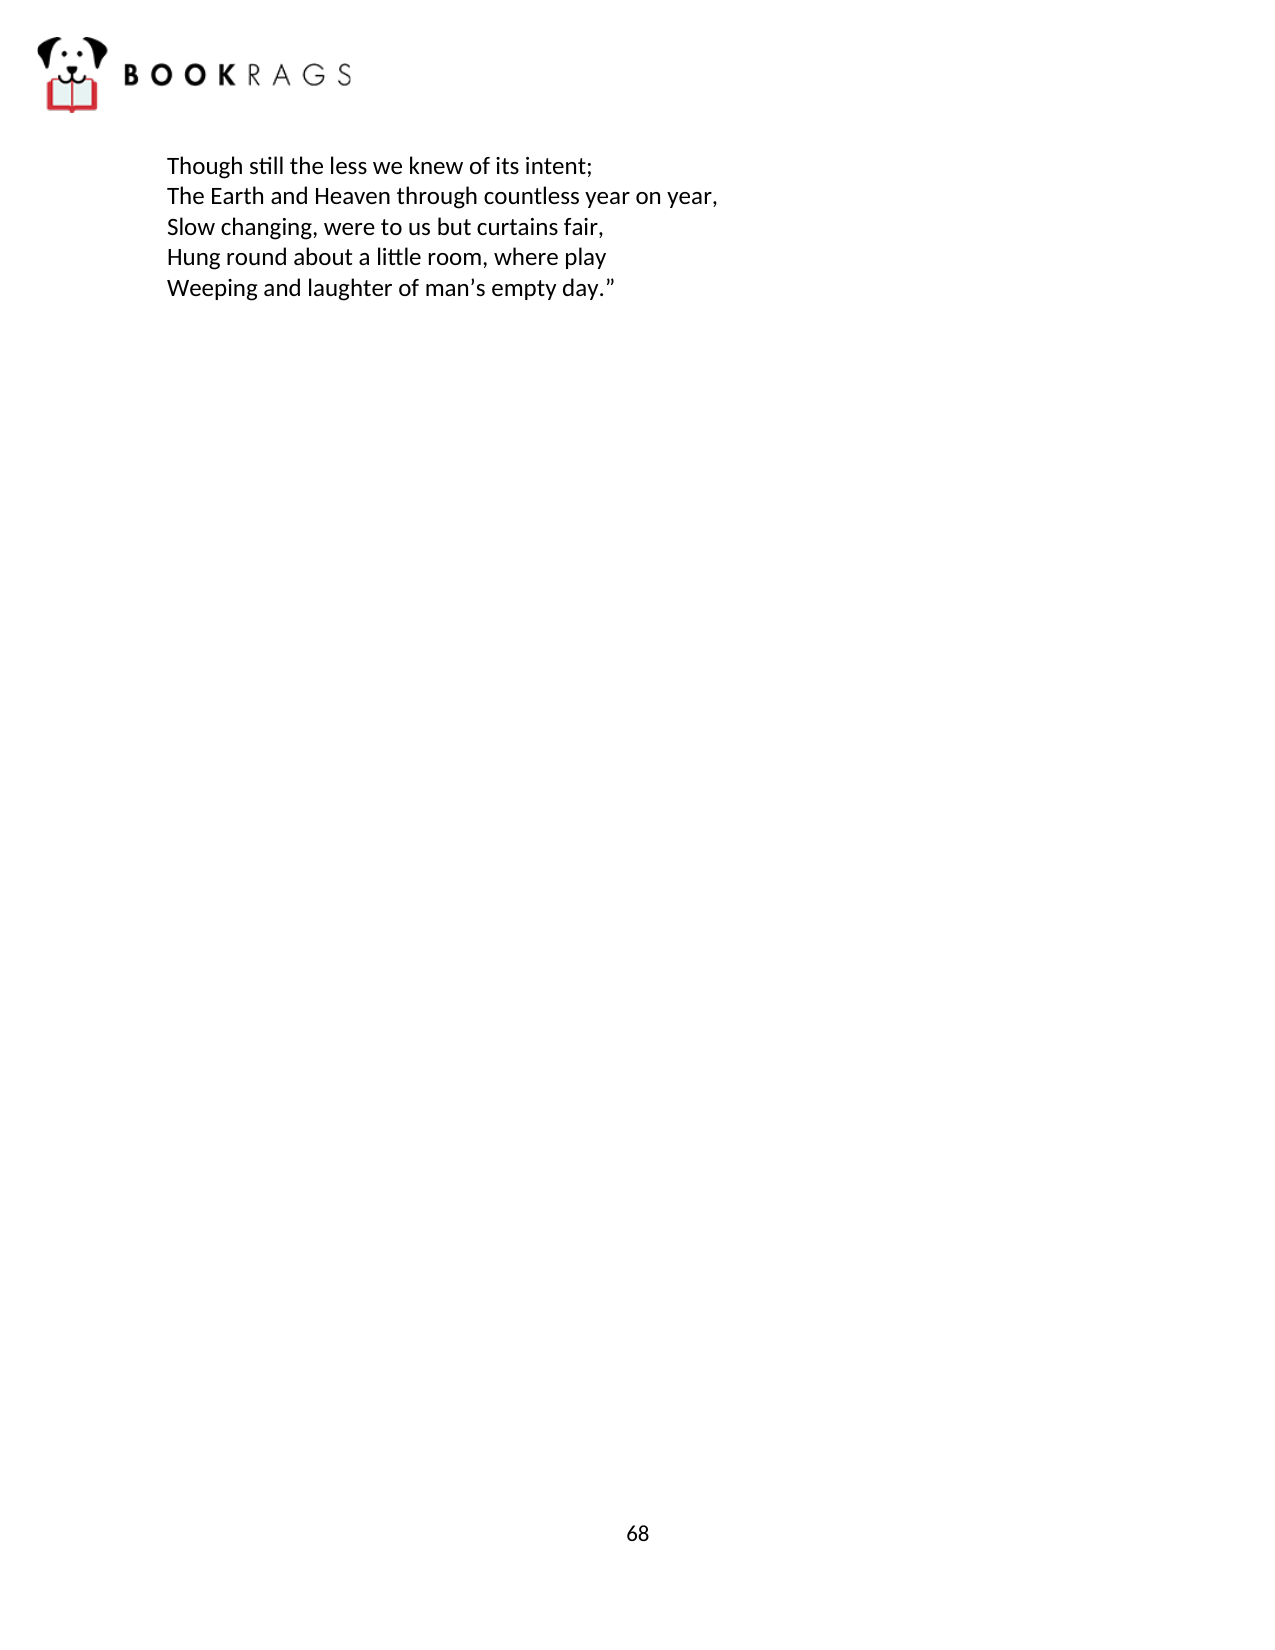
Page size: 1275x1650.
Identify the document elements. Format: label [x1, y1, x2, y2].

text [150, 150, 1125, 303]
picture [37, 37, 351, 113]
